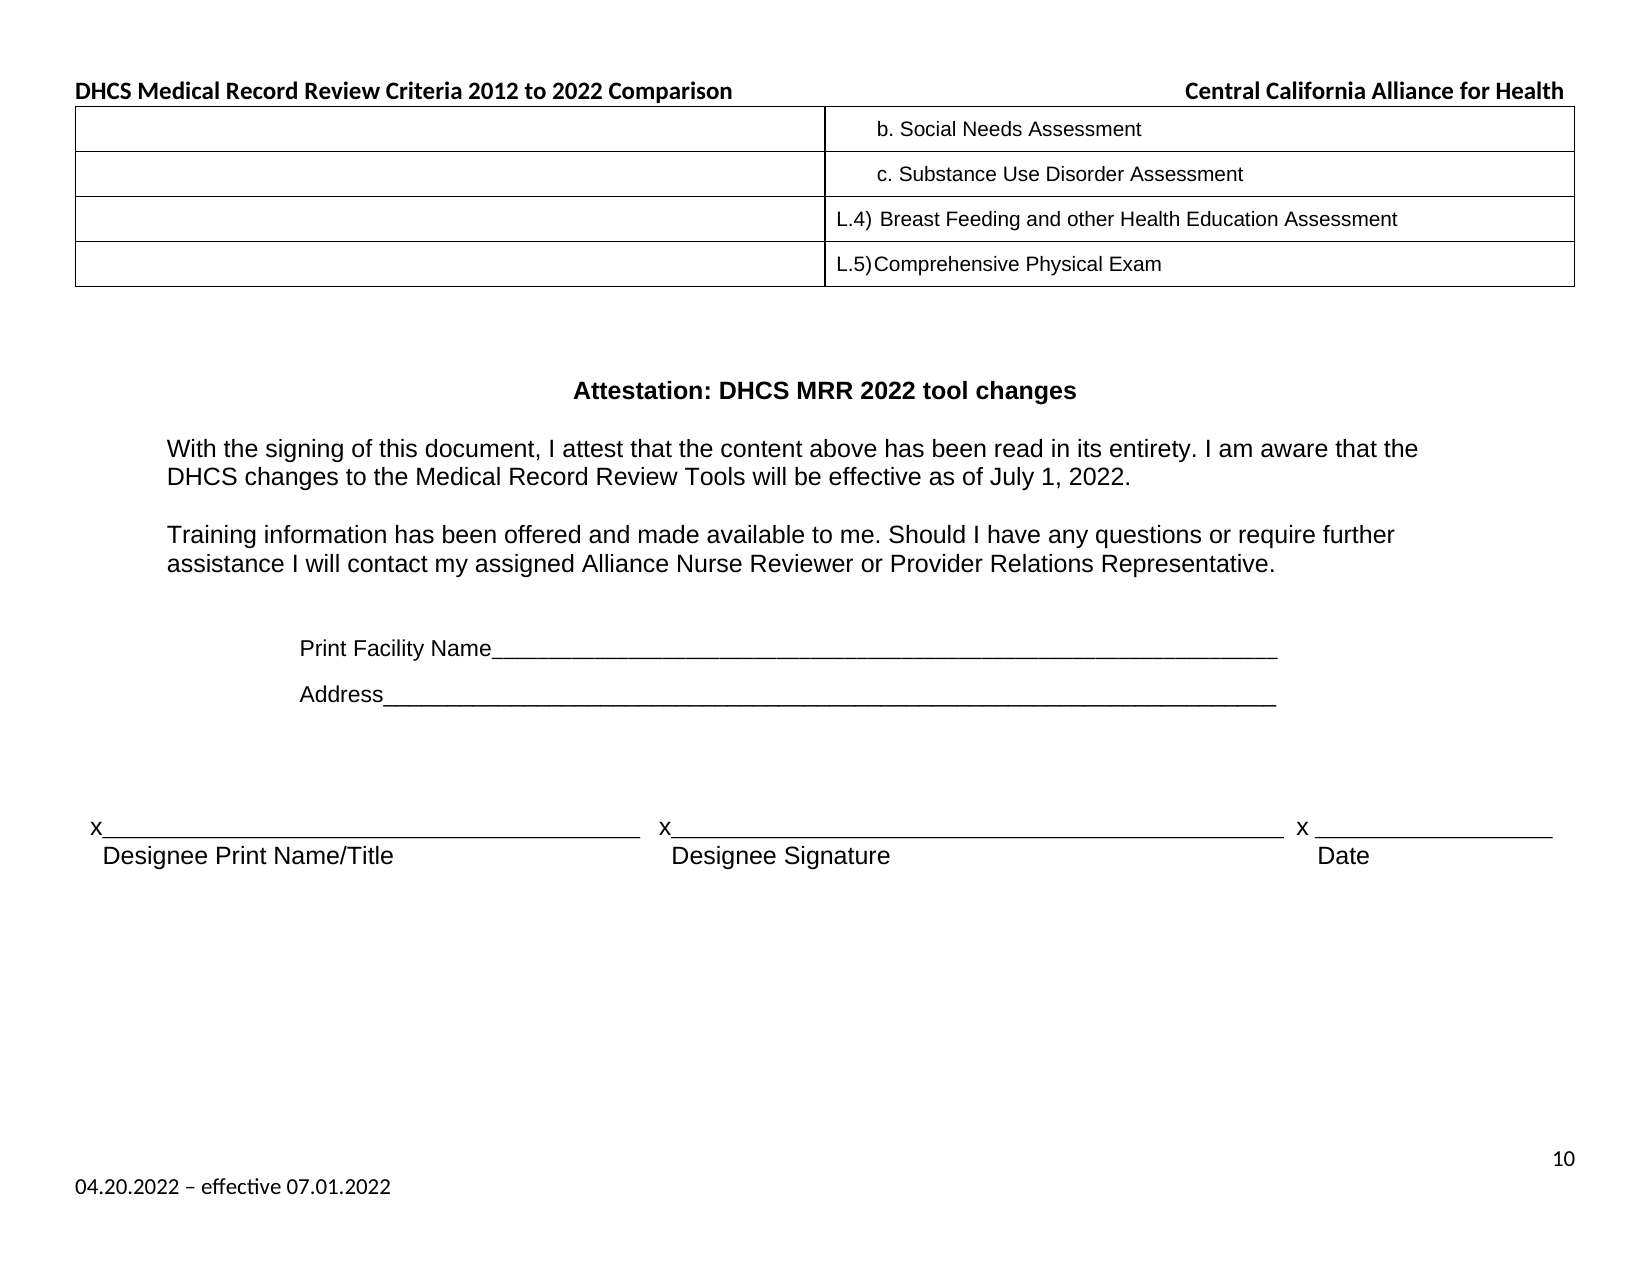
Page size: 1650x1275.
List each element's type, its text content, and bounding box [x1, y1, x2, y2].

table_cell [76, 152, 824, 196]
table_cell [76, 242, 824, 286]
table_cell [76, 197, 824, 241]
table_cell [76, 107, 824, 151]
table_cell c. Substance Use Disorder Assessment [826, 152, 1574, 196]
table_cell b. Social Needs Assessment [826, 107, 1574, 151]
table_cell L.5) Comprehensive Physical Exam [826, 242, 1574, 286]
table_cell L.4) Breast Feeding and other Health Education Assessment [826, 197, 1574, 241]
